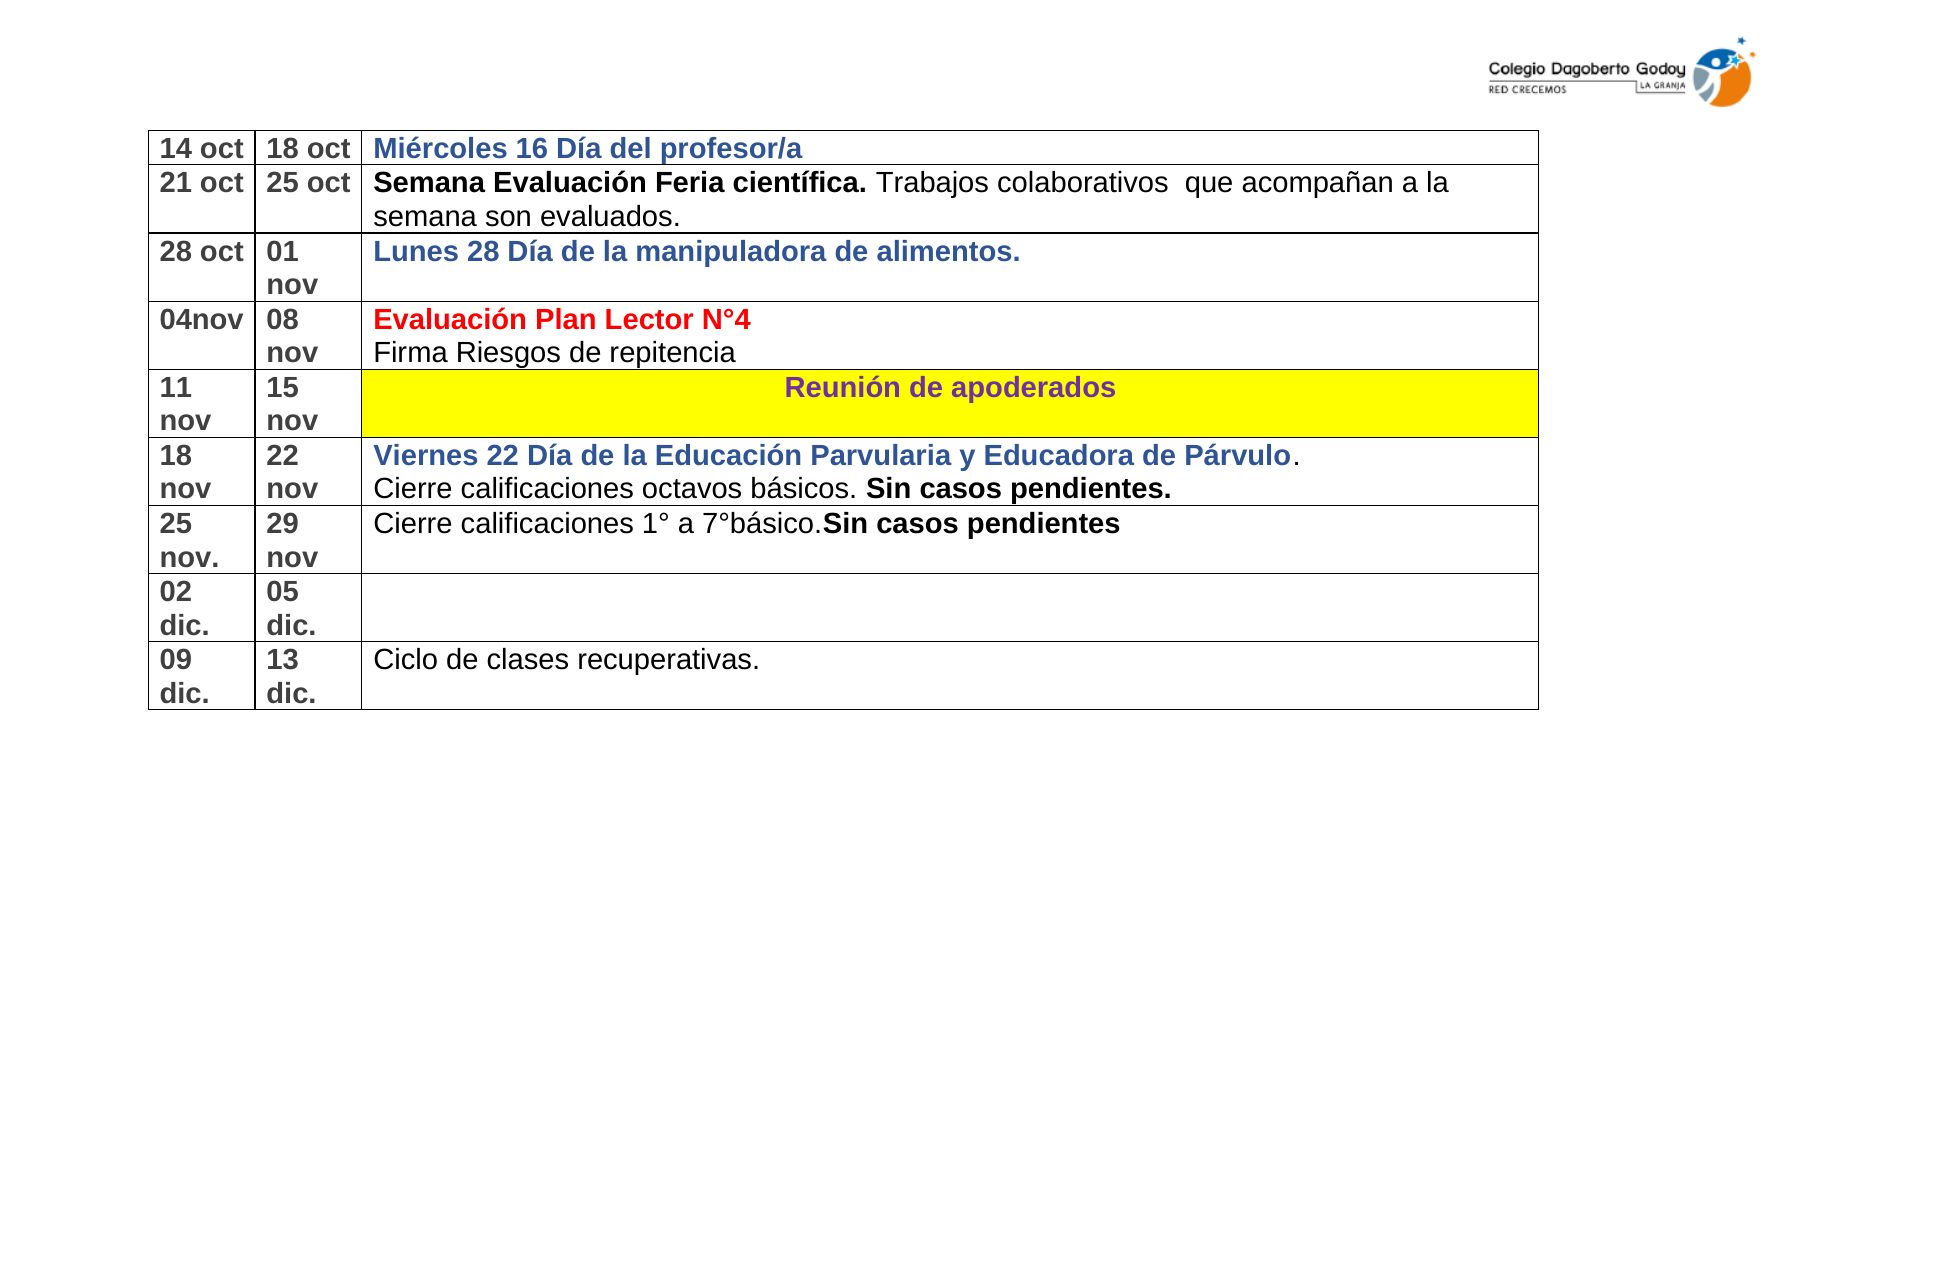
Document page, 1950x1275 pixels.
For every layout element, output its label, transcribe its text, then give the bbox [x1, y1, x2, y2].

table_cell 18 oct [256, 131, 361, 164]
table_cell 08 nov [256, 302, 361, 369]
table_cell 02 dic. [149, 574, 254, 641]
table_cell [362, 574, 1538, 641]
picture [1439, 28, 1799, 122]
table_cell Semana Evaluación Feria científica. Trabajos colaborativos que acompañan a la semana son evaluados. [362, 165, 1538, 232]
table_cell 14 oct [149, 131, 254, 164]
table_cell 15 nov [256, 370, 361, 437]
table_cell 25 oct [256, 165, 361, 232]
table_cell 05 dic. [256, 574, 361, 641]
table_cell Miércoles 16 Día del profesor/a [362, 131, 1538, 164]
table_cell 21 oct [149, 165, 254, 232]
table_cell 04nov [149, 302, 254, 369]
table_cell Reunión de apoderados [362, 370, 1538, 437]
table_cell 28 oct [149, 234, 254, 301]
table_cell Cierre calificaciones 1° a 7°básico.Sin casos pendientes [362, 506, 1538, 573]
table_cell 18 nov [149, 438, 254, 505]
table_cell Ciclo de clases recuperativas. [362, 642, 1538, 709]
table_cell Lunes 28 Día de la manipuladora de alimentos. [362, 234, 1538, 301]
table_cell Viernes 22 Día de la Educación Parvularia y Educadora de Párvulo. Cierre calificaciones octavos básicos. Sin casos pendientes. [362, 438, 1538, 505]
table_cell 11 nov [149, 370, 254, 437]
table_cell 09 dic. [149, 642, 254, 709]
table_cell 01 nov [256, 234, 361, 301]
table_cell Evaluación Plan Lector N°4 Firma Riesgos de repitencia [362, 302, 1538, 369]
table_cell 22 nov [256, 438, 361, 505]
table_cell 29 nov [256, 506, 361, 573]
table_cell 13 dic. [256, 642, 361, 709]
table_cell 25 nov. [149, 506, 254, 573]
